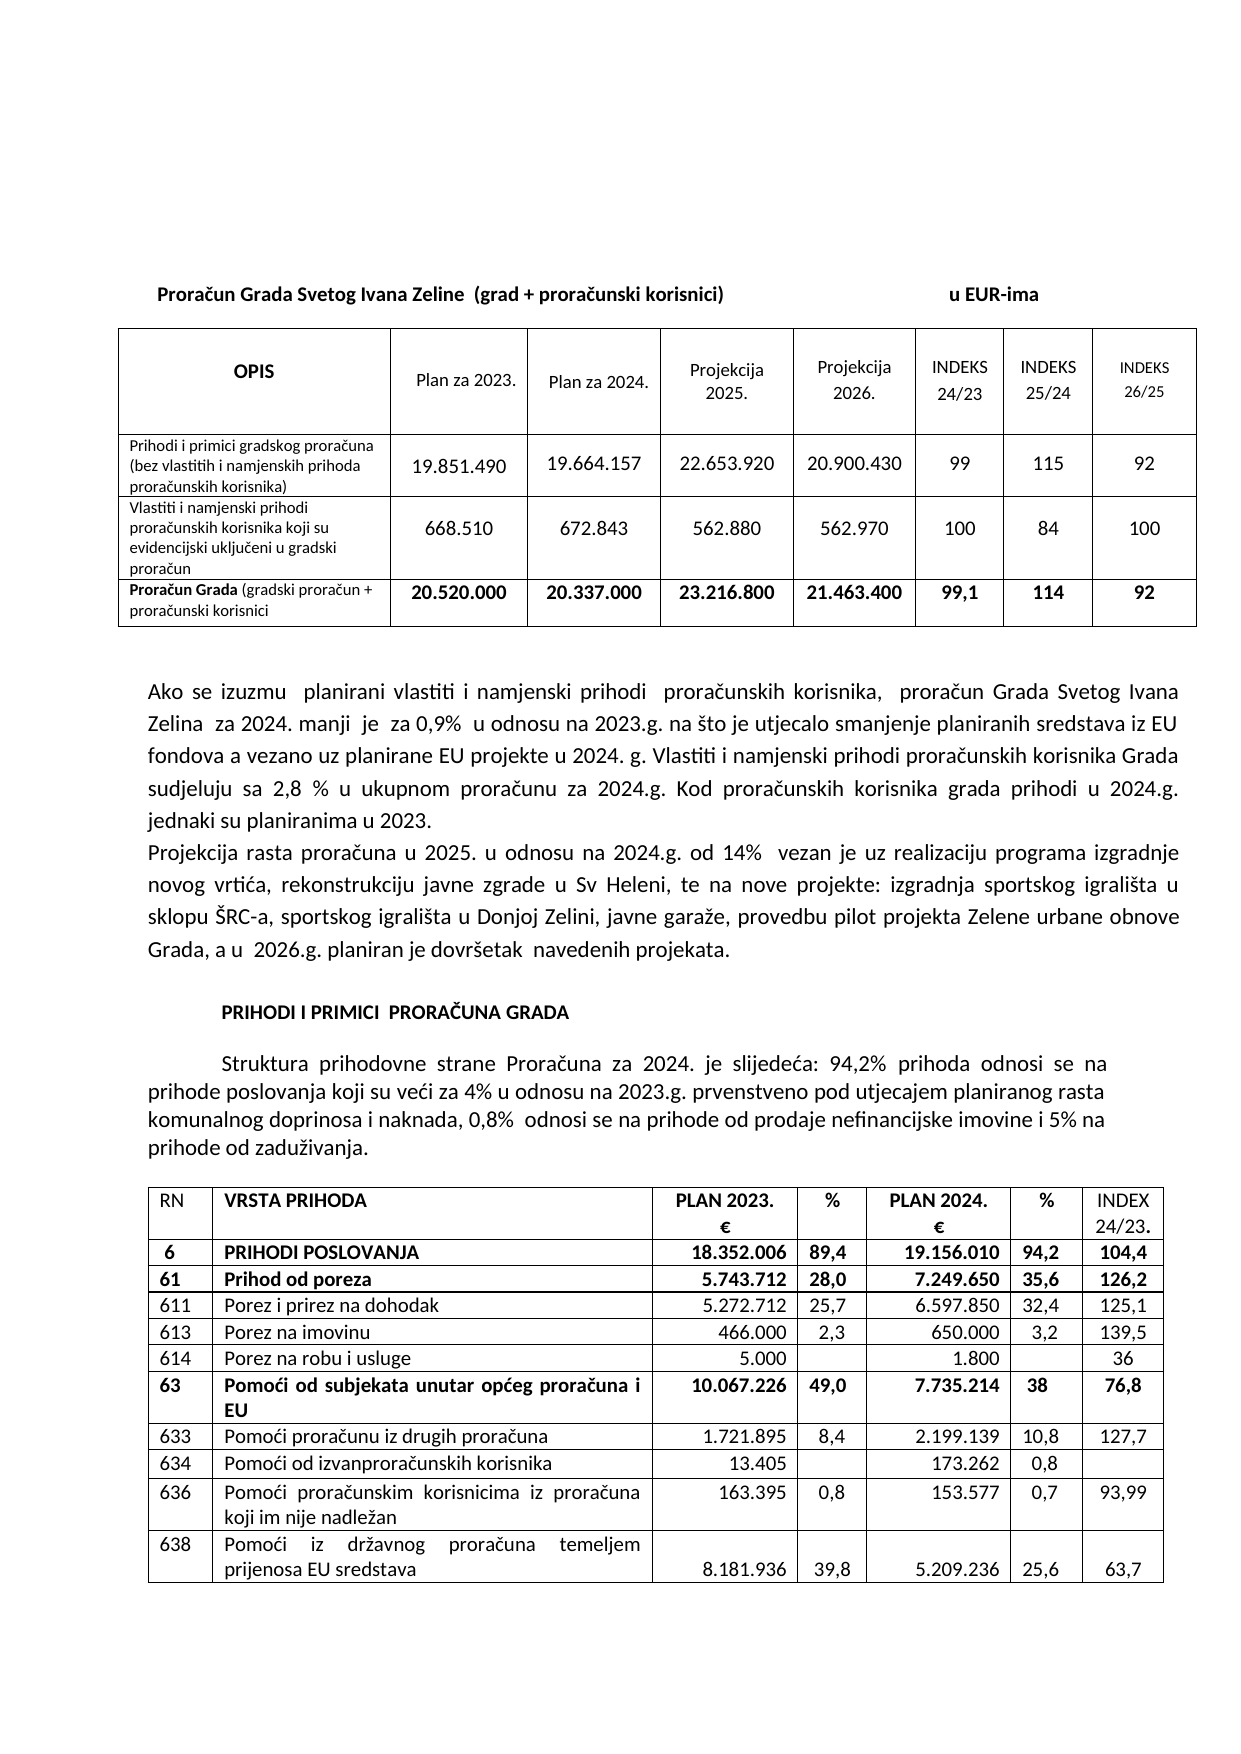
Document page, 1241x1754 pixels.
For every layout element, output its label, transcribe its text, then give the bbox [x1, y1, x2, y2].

table_header Projekcija 2026. [794, 329, 915, 434]
table_cell 1.800 [867, 1345, 1010, 1371]
table_cell 634 [149, 1450, 212, 1478]
table_cell [798, 1450, 866, 1478]
table_cell 562.880 [661, 497, 793, 578]
table_cell 32,4 [1011, 1293, 1082, 1318]
table_cell 93,99 [1083, 1479, 1163, 1530]
table_cell 13.405 [653, 1450, 797, 1478]
table_cell [798, 1345, 866, 1371]
table_header % [798, 1188, 866, 1238]
table_header RN [149, 1188, 212, 1238]
table_cell 28,0 [798, 1266, 866, 1291]
table_cell Prihod od poreza [213, 1266, 652, 1291]
table_cell 114 [1004, 580, 1092, 626]
text Proračun Grada Svetog Ivana Zeline (grad + proračunski korisnici) u EUR-ima [148, 282, 1107, 307]
table_cell 650.000 [867, 1319, 1010, 1344]
table_cell 76,8 [1083, 1372, 1163, 1423]
table_cell 1.721.895 [653, 1424, 797, 1449]
table_cell 63,7 [1083, 1531, 1163, 1582]
table_header PLAN 2024. € [867, 1188, 1010, 1238]
table_cell 25,7 [798, 1293, 866, 1318]
table_cell 36 [1083, 1345, 1163, 1371]
table_cell 99,1 [916, 580, 1003, 626]
table_cell 100 [1093, 497, 1196, 578]
table_cell 89,4 [798, 1240, 866, 1265]
table_cell 115 [1004, 435, 1092, 496]
table_header INDEKS 25/24 [1004, 329, 1092, 434]
table_cell 163.395 [653, 1479, 797, 1530]
table_cell 2.199.139 [867, 1424, 1010, 1449]
table_cell [1011, 1345, 1082, 1371]
table_header OPIS [119, 329, 390, 434]
table_cell 5.209.236 [867, 1531, 1010, 1582]
table_cell PRIHODI POSLOVANJA [213, 1240, 652, 1265]
table_cell 92 [1093, 435, 1196, 496]
table_cell 6 [149, 1240, 212, 1265]
table_cell 2,3 [798, 1319, 866, 1344]
table_cell 0,7 [1011, 1479, 1082, 1530]
table_cell 466.000 [653, 1319, 797, 1344]
table_cell 18.352.006 [653, 1240, 797, 1265]
table_cell 636 [149, 1479, 212, 1530]
table_cell 0,8 [1011, 1450, 1082, 1478]
table_cell 10,8 [1011, 1424, 1082, 1449]
table_cell 638 [149, 1531, 212, 1582]
table_header INDEKS 24/23 [916, 329, 1003, 434]
table_cell Pomoći proračunu iz drugih proračuna [213, 1424, 652, 1449]
table_cell 94,2 [1011, 1240, 1082, 1265]
table_cell 6.597.850 [867, 1293, 1010, 1318]
table_cell 19.664.157 [528, 435, 660, 496]
table_cell 5.743.712 [653, 1266, 797, 1291]
table_cell 127,7 [1083, 1424, 1163, 1449]
text PRIHODI I PRIMICI PRORAČUNA GRADA [148, 999, 1107, 1024]
text Projekcija rasta proračuna u 2025. u odnosu na 2024.g. od 14% vezan je uz realizaciju programa izgradnje novog vrtića, rekonstrukciju javne zgrade u Sv Heleni, te na nove projekte: izgradnja sportskog igrališta u sklopu ŠRC-a, sportskog igrališta u Donjoj Zelini, javne garaže, provedbu pilot projekta Zelene urbane obnove Grada, a u 2026.g. planiran je dovršetak navedenih projekata. [148, 838, 1181, 963]
table_cell 7.249.650 [867, 1266, 1010, 1291]
table_cell 668.510 [391, 497, 527, 578]
table_header VRSTA PRIHODA [213, 1188, 652, 1238]
table_cell Prihodi i primici gradskog proračuna (bez vlastitih i namjenskih prihoda proračunskih korisnika) [119, 435, 390, 496]
table_header INDEX 24/23. [1083, 1188, 1163, 1238]
table_cell Vlastiti i namjenski prihodi proračunskih korisnika koji su evidencijski uključeni u gradski proračun [119, 497, 390, 578]
table_cell Pomoći proračunskim korisnicima iz proračuna koji im nije nadležan [213, 1479, 652, 1530]
table_cell 611 [149, 1293, 212, 1318]
table_cell Pomoći iz državnog proračuna temeljem prijenosa EU sredstava [213, 1531, 652, 1582]
table_cell 20.337.000 [528, 580, 660, 626]
text Ako se izuzmu planirani vlastiti i namjenski prihodi proračunskih korisnika, proračun Grada Svetog Ivana Zelina za 2024. manji je za 0,9% u odnosu na 2023.g. na što je utjecalo smanjenje planiranih sredstava iz EU fondova a vezano uz planirane EU projekte u 2024. g. Vlastiti i namjenski prihodi proračunskih korisnika Grada sudjeluju sa 2,8 % u ukupnom proračunu za 2024.g. Kod proračunskih korisnika grada prihodi u 2024.g. jednaki su planiranima u 2023. [148, 677, 1181, 834]
table_cell 49,0 [798, 1372, 866, 1423]
table_cell Porez i prirez na dohodak [213, 1293, 652, 1318]
table_header % [1011, 1188, 1082, 1238]
table_header Projekcija 2025. [661, 329, 793, 434]
table_cell 20.520.000 [391, 580, 527, 626]
table_cell Pomoći od izvanproračunskih korisnika [213, 1450, 652, 1478]
table_cell 139,5 [1083, 1319, 1163, 1344]
table_cell 3,2 [1011, 1319, 1082, 1344]
table_cell 19.851.490 [391, 435, 527, 496]
table_cell 633 [149, 1424, 212, 1449]
table_cell 153.577 [867, 1479, 1010, 1530]
table_cell 99 [916, 435, 1003, 496]
table_cell 7.735.214 [867, 1372, 1010, 1423]
table_header Plan za 2024. [528, 329, 660, 434]
table_cell 92 [1093, 580, 1196, 626]
table_cell 100 [916, 497, 1003, 578]
table_cell 61 [149, 1266, 212, 1291]
table_cell 104,4 [1083, 1240, 1163, 1265]
table_cell 613 [149, 1319, 212, 1344]
table_cell 173.262 [867, 1450, 1010, 1478]
table_header PLAN 2023. € [653, 1188, 797, 1238]
table_cell 20.900.430 [794, 435, 915, 496]
table_cell Porez na robu i usluge [213, 1345, 652, 1371]
table_header Plan za 2023. [391, 329, 527, 434]
table_cell 22.653.920 [661, 435, 793, 496]
table_cell 125,1 [1083, 1293, 1163, 1318]
table_cell 84 [1004, 497, 1092, 578]
table_cell 5.272.712 [653, 1293, 797, 1318]
table_cell 5.000 [653, 1345, 797, 1371]
table_cell 672.843 [528, 497, 660, 578]
table_cell [1083, 1450, 1163, 1478]
table_cell 38 [1011, 1372, 1082, 1423]
table_cell 8.181.936 [653, 1531, 797, 1582]
table_cell Pomoći od subjekata unutar općeg proračuna i EU [213, 1372, 652, 1423]
table_header INDEKS 26/25 [1093, 329, 1196, 434]
table_cell 19.156.010 [867, 1240, 1010, 1265]
table_cell Porez na imovinu [213, 1319, 652, 1344]
table_cell 614 [149, 1345, 212, 1371]
table_cell 0,8 [798, 1479, 866, 1530]
table_cell 10.067.226 [653, 1372, 797, 1423]
table_cell 35,6 [1011, 1266, 1082, 1291]
table_cell 126,2 [1083, 1266, 1163, 1291]
table_cell 63 [149, 1372, 212, 1423]
table_cell 23.216.800 [661, 580, 793, 626]
table_cell 21.463.400 [794, 580, 915, 626]
table_cell 25,6 [1011, 1531, 1082, 1582]
table_cell 8,4 [798, 1424, 866, 1449]
table_cell 39,8 [798, 1531, 866, 1582]
text Struktura prihodovne strane Proračuna za 2024. je slijedeća: 94,2% prihoda odnosi se na prihode poslovanja koji su veći za 4% u odnosu na 2023.g. prvenstveno pod utjecajem planiranog rasta komunalnog doprinosa i naknada, 0,8% odnosi se na prihode od prodaje nefinancijske imovine i 5% na prihode od zaduživanja. [148, 1049, 1107, 1161]
table_cell Proračun Grada (gradski proračun + proračunski korisnici [119, 580, 390, 626]
table_cell 562.970 [794, 497, 915, 578]
